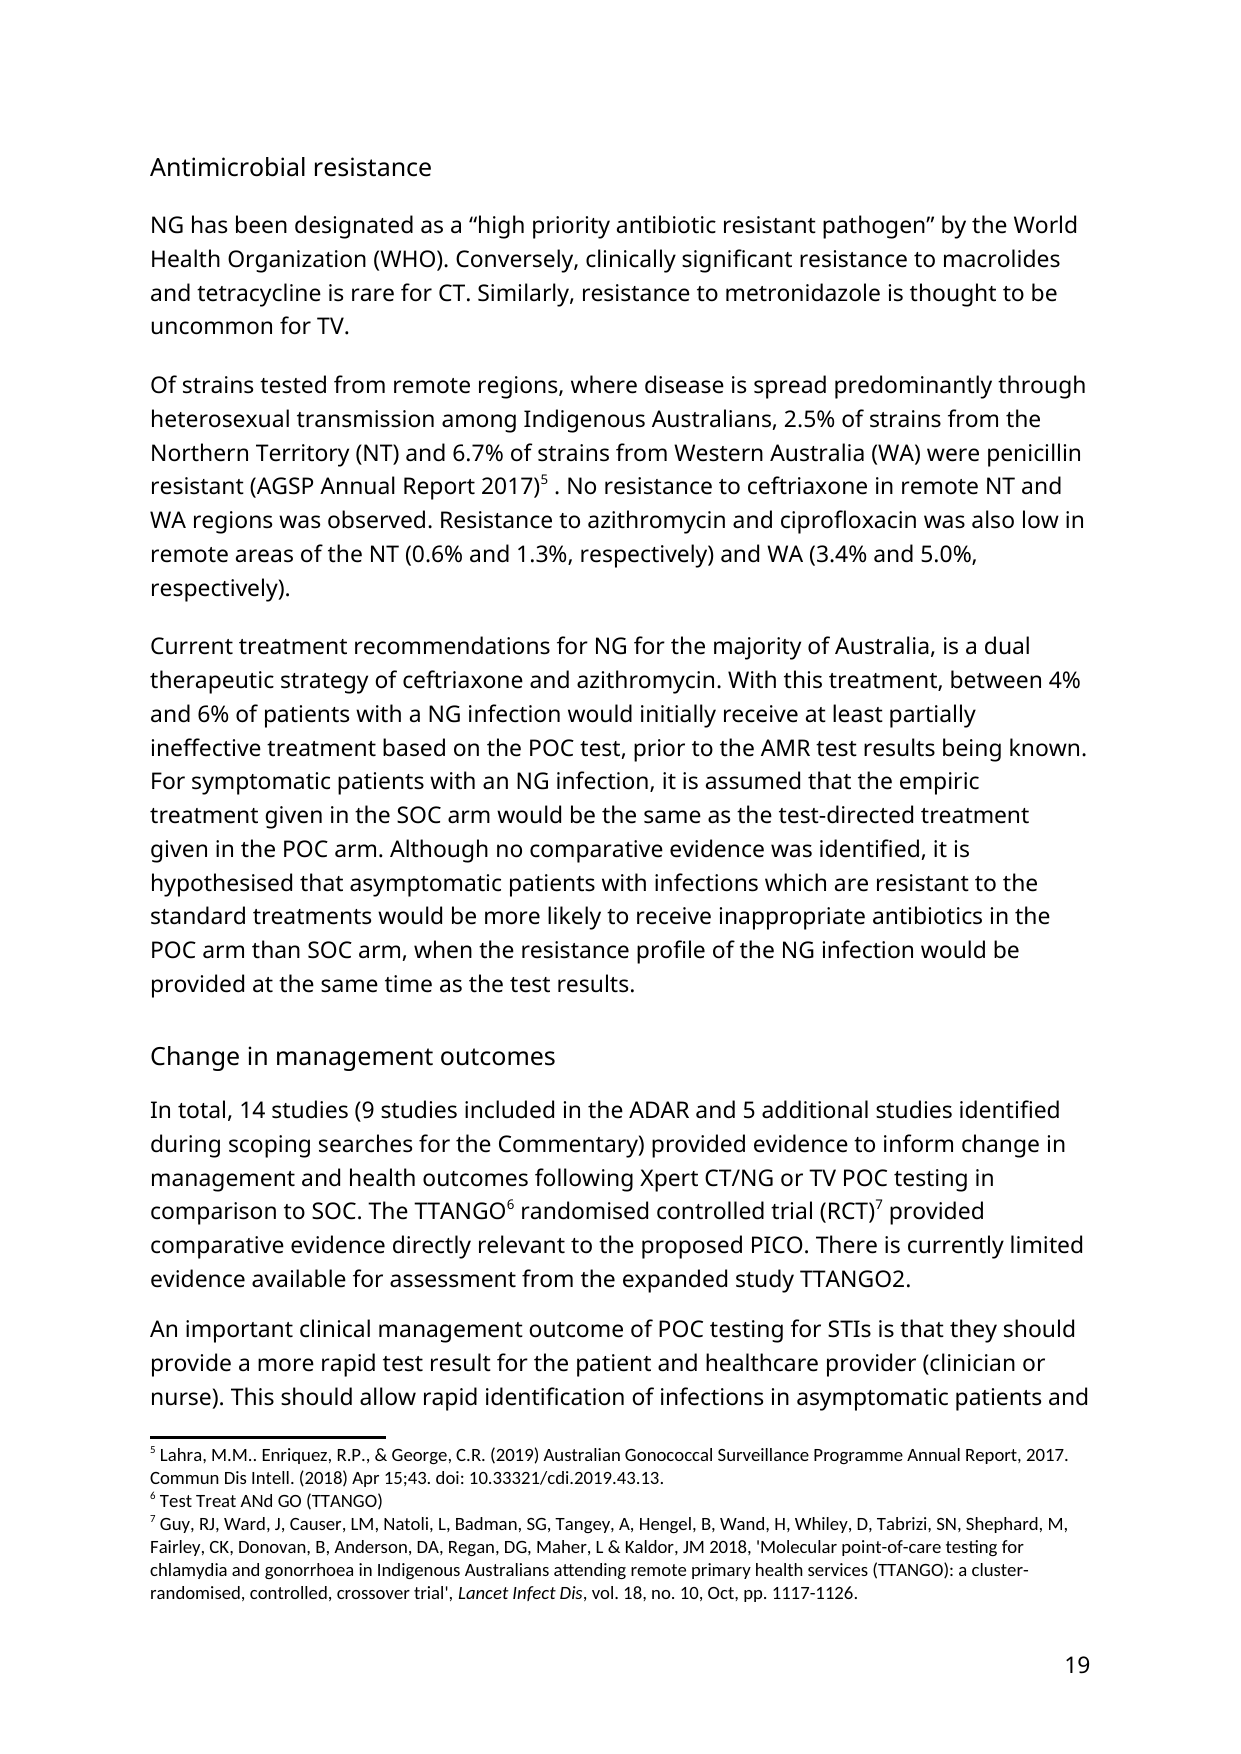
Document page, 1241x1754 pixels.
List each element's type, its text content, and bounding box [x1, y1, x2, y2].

text Of strains tested from remote regions, where disease is spread predominantly through heterosexual transmission among Indigenous Australians, 2.5% of strains from the Northern Territory (NT) and 6.7% of strains from Western Australia (WA) were penicillin resistant (AGSP Annual Report 2017) . No resistance to ceftriaxone in remote NT and WA regions was observed. Resistance to azithromycin and ciprofloxacin was also low in remote areas of the NT (0.6% and 1.3%, respectively) and WA (3.4% and 5.0%, respectively). [150, 369, 1090, 603]
text In total, 14 studies (9 studies included in the ADAR and 5 additional studies identified during scoping searches for the Commentary) provided evidence to inform change in management and health outcomes following Xpert CT/NG or TV POC testing in comparison to SOC. The TTANGO randomised controlled trial (RCT) provided comparative evidence directly relevant to the proposed PICO. There is currently limited evidence available for assessment from the expanded study TTANGO2. [150, 1094, 1090, 1294]
subtitle Change in management outcomes [150, 1039, 1090, 1073]
subtitle Antimicrobial resistance [150, 150, 1090, 184]
text NG has been designated as a “high priority antibiotic resistant pathogen” by the World Health Organization (WHO). Conversely, clinically significant resistance to macrolides and tetracycline is rare for CT. Similarly, resistance to metronidazole is thought to be uncommon for TV. [150, 209, 1090, 342]
text Current treatment recommendations for NG for the majority of Australia, is a dual therapeutic strategy of ceftriaxone and azithromycin. With this treatment, between 4% and 6% of patients with a NG infection would initially receive at least partially ineffective treatment based on the POC test, prior to the AMR test results being known. For symptomatic patients with an NG infection, it is assumed that the empiric treatment given in the SOC arm would be the same as the test-directed treatment given in the POC arm. Although no comparative evidence was identified, it is hypothesised that asymptomatic patients with infections which are resistant to the standard treatments would be more likely to receive inappropriate antibiotics in the POC arm than SOC arm, when the resistance profile of the NG infection would be provided at the same time as the test results. [150, 630, 1090, 999]
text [150, 1313, 1090, 1412]
